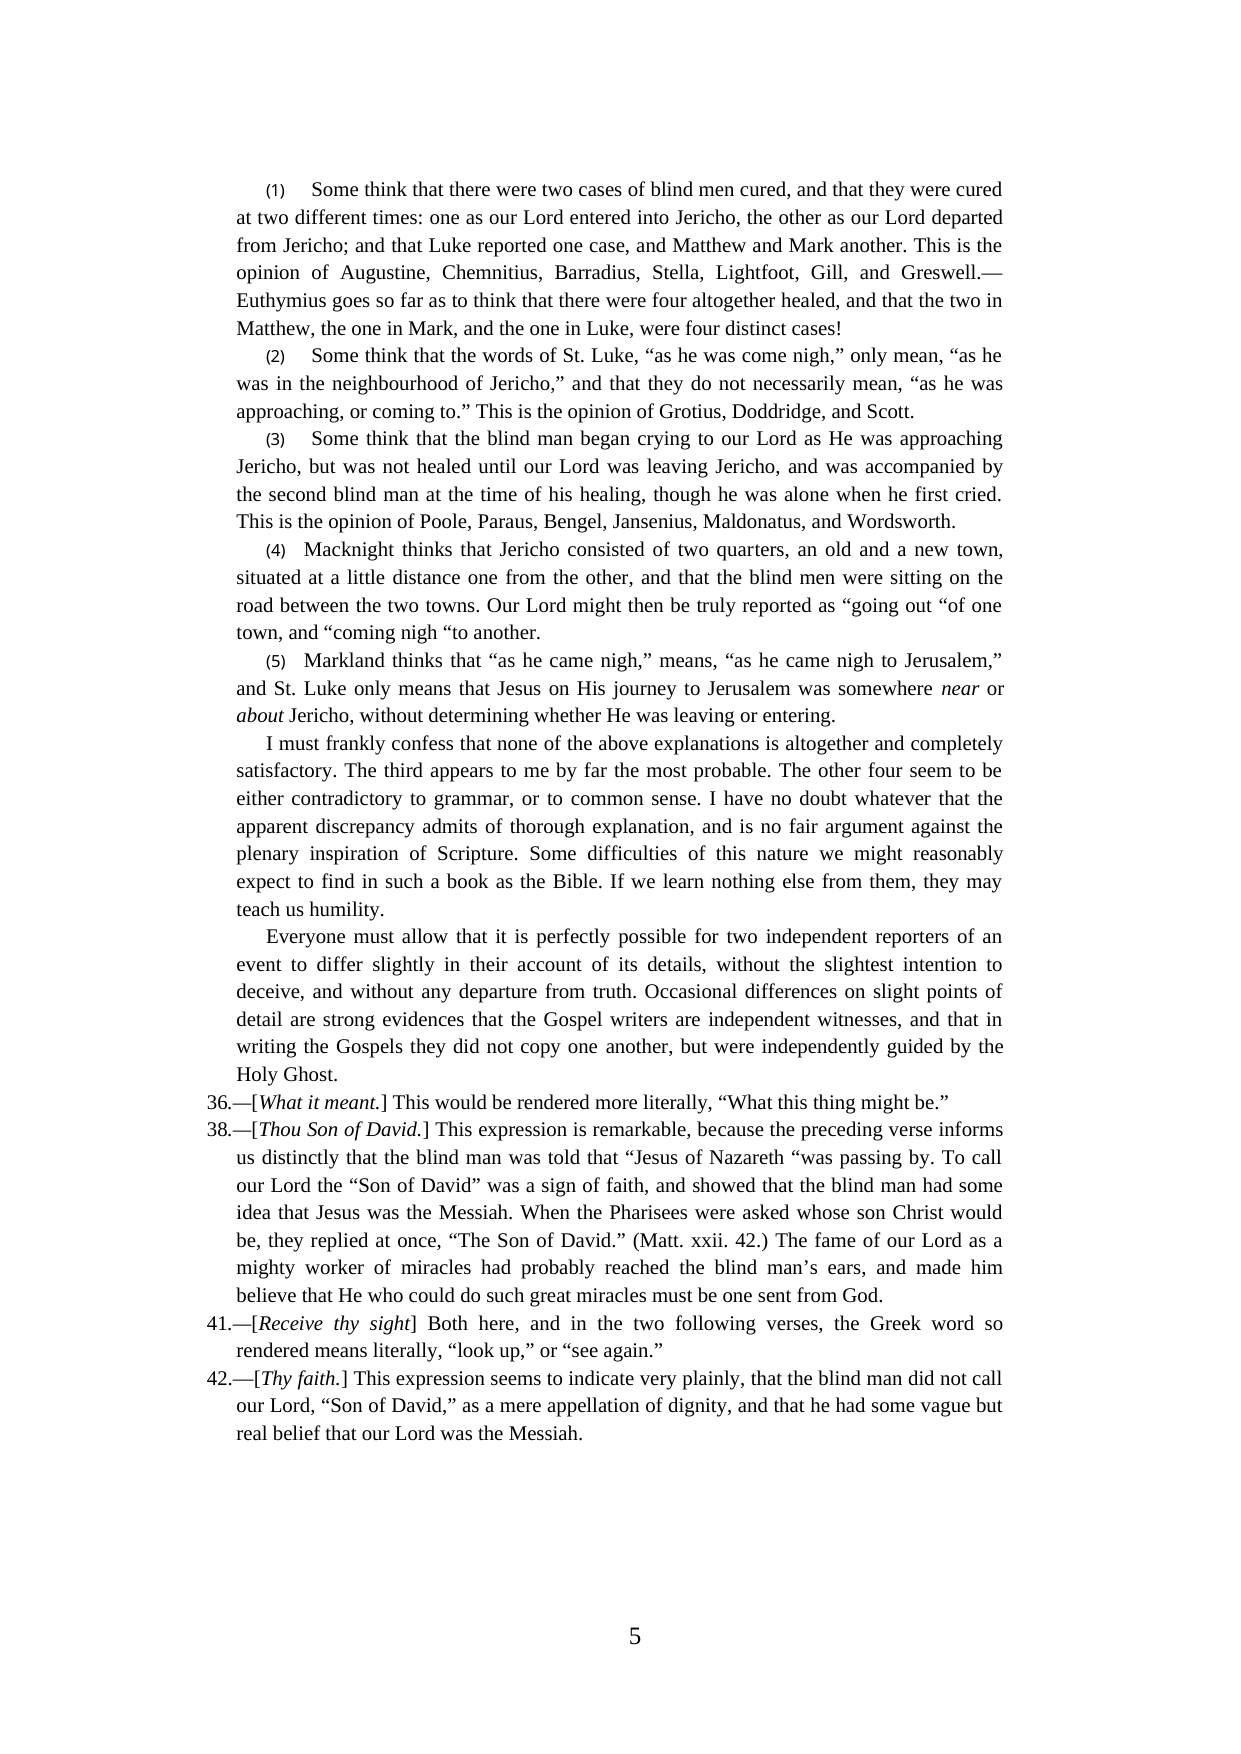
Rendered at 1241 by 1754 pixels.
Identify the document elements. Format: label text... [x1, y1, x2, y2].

text 38.—[Thou Son of David.] This expression is remarkable, because the preceding verse informs us distinctly that the blind man was told that “Jesus of Nazareth “was passing by. To call our Lord the “Son of David” was a sign of faith, and showed that the blind man had some idea that Jesus was the Messiah. When the Pharisees were asked whose son Christ would be, they replied at once, “The Son of David.” (Matt. xxii. 42.) The fame of our Lord as a mighty worker of miracles had probably reached the blind man’s ears, and made him believe that He who could do such great miracles must be one sent from God. [207, 1117, 1004, 1307]
text 42.—[Thy faith.] This expression seems to indicate very plainly, that the blind man did not call our Lord, “Son of David,” as a mere appellation of dignity, and that he had some vague but real belief that our Lord was the Messiah. [207, 1366, 1004, 1445]
list Some think that there were two cases of blind men cured, and that they were cured at two different times: one as our Lord entered into Jericho, the other as our Lord departed from Jericho; and that Luke reported one case, and Matthew and Mark another. This is the opinion of Augustine, Chemnitius, Barradius, Stella, Lightfoot, Gill, and Greswell.—Euthymius goes so far as to think that there were four altogether healed, and that the two in Matthew, the one in Mark, and the one in Luke, were four distinct cases! [236, 177, 1004, 339]
list Macknight thinks that Jericho consisted of two quarters, an old and a new town, situated at a little distance one from the other, and that the blind men were sitting on the road between the two towns. Our Lord might then be truly reported as “going out “of one town, and “coming nigh “to another. [236, 537, 1004, 644]
text I must frankly confess that none of the above explanations is altogether and completely satisfactory. The third appears to me by far the most probable. The other four seem to be either contradictory to grammar, or to common sense. I have no doubt whatever that the apparent discrepancy admits of thorough explanation, and is no fair argument against the plenary inspiration of Scripture. Some difficulties of this nature we might reasonably expect to find in such a book as the Bible. If we learn nothing else from them, they may teach us humility. [236, 731, 1004, 921]
text 36.—[What it meant.] This would be rendered more literally, “What this thing might be.” [207, 1090, 1004, 1114]
list Markland thinks that “as he came nigh,” means, “as he came nigh to Jerusalem,” and St. Luke only means that Jesus on His journey to Jerusalem was somewhere near or about Jericho, without determining whether He was leaving or entering. [236, 648, 1004, 727]
list Some think that the blind man began crying to our Lord as He was approaching Jericho, but was not healed until our Lord was leaving Jericho, and was accompanied by the second blind man at the time of his healing, though he was alone when he first cried. This is the opinion of Poole, Paraus, Bengel, Jansenius, Maldonatus, and Wordsworth. [236, 426, 1004, 533]
text Everyone must allow that it is perfectly possible for two independent reporters of an event to differ slightly in their account of its details, without the slightest intention to deceive, and without any departure from truth. Occasional differences on slight points of detail are strong evidences that the Gospel writers are independent witnesses, and that in writing the Gospels they did not copy one another, but were independently guided by the Holy Ghost. [236, 924, 1004, 1086]
list Some think that the words of St. Luke, “as he was come nigh,” only mean, “as he was in the neighbourhood of Jericho,” and that they do not necessarily mean, “as he was approaching, or coming to.” This is the opinion of Grotius, Doddridge, and Scott. [236, 343, 1004, 423]
text 41.—[Receive thy sight] Both here, and in the two following verses, the Greek word so rendered means literally, “look up,” or “see again.” [207, 1311, 1004, 1362]
